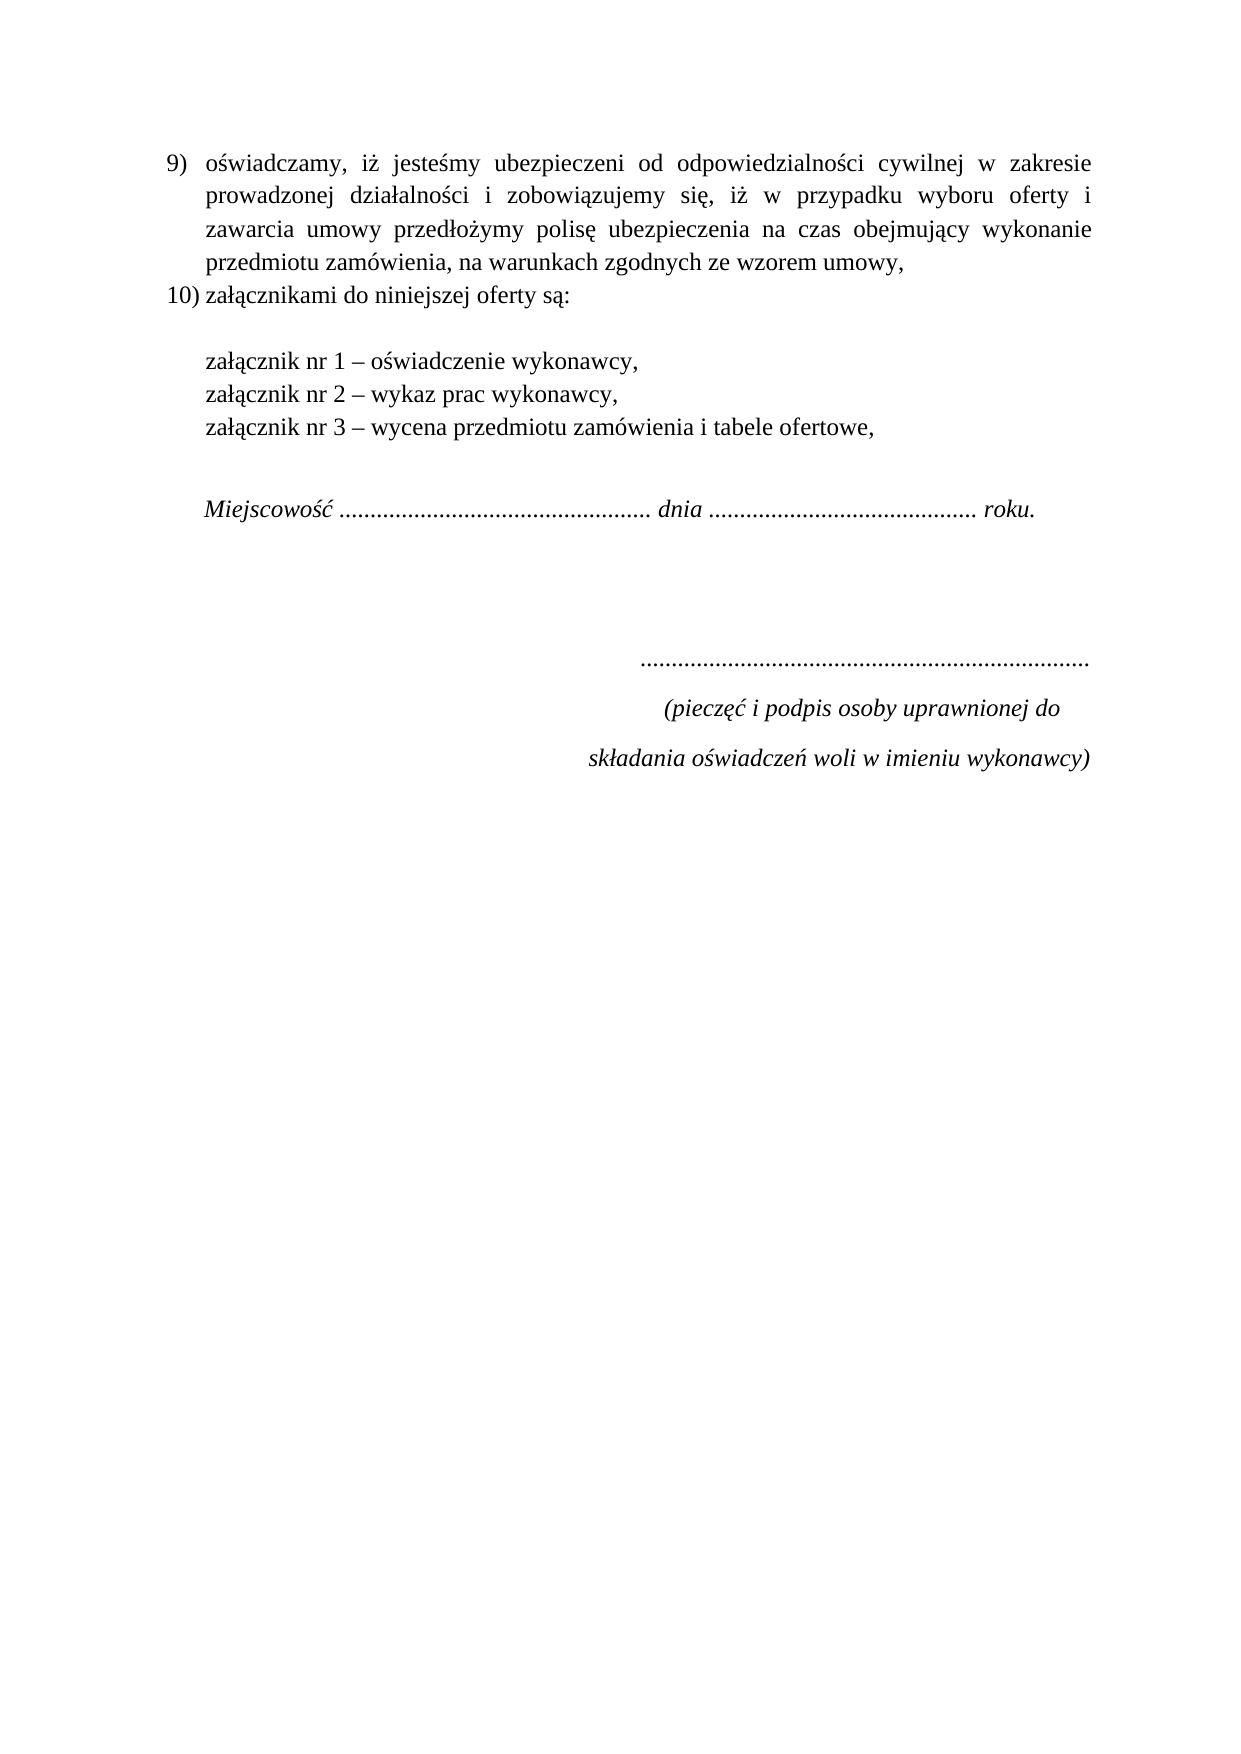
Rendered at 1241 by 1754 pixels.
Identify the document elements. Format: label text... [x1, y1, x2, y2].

list załącznikami do niniejszej oferty są: [166, 280, 1093, 308]
list oświadczamy, iż jesteśmy ubezpieczeni od odpowiedzialności cywilnej w zakresie prowadzonej działalności i zobowiązujemy się, iż w przypadku wyboru oferty i zawarcia umowy przedłożymy polisę ubezpieczenia na czas obejmujący wykonanie przedmiotu zamówienia, na warunkach zgodnych ze wzorem umowy, [166, 148, 1093, 275]
text załącznik nr 3 – wycena przedmiotu zamówienia i tabele ofertowe, [205, 412, 1093, 441]
text załącznik nr 1 – oświadczenie wykonawcy, [205, 346, 1093, 374]
text składania oświadczeń woli w imieniu wykonawcy) [516, 743, 1093, 772]
text Miejscowość .................................................. dnia ........................................... roku. [204, 494, 1093, 523]
text ........................................................................ [148, 643, 1093, 672]
text załącznik nr 2 – wykaz prac wykonawcy, [205, 379, 1093, 407]
text (pieczęć i podpis osoby uprawnionej do [590, 693, 1093, 722]
